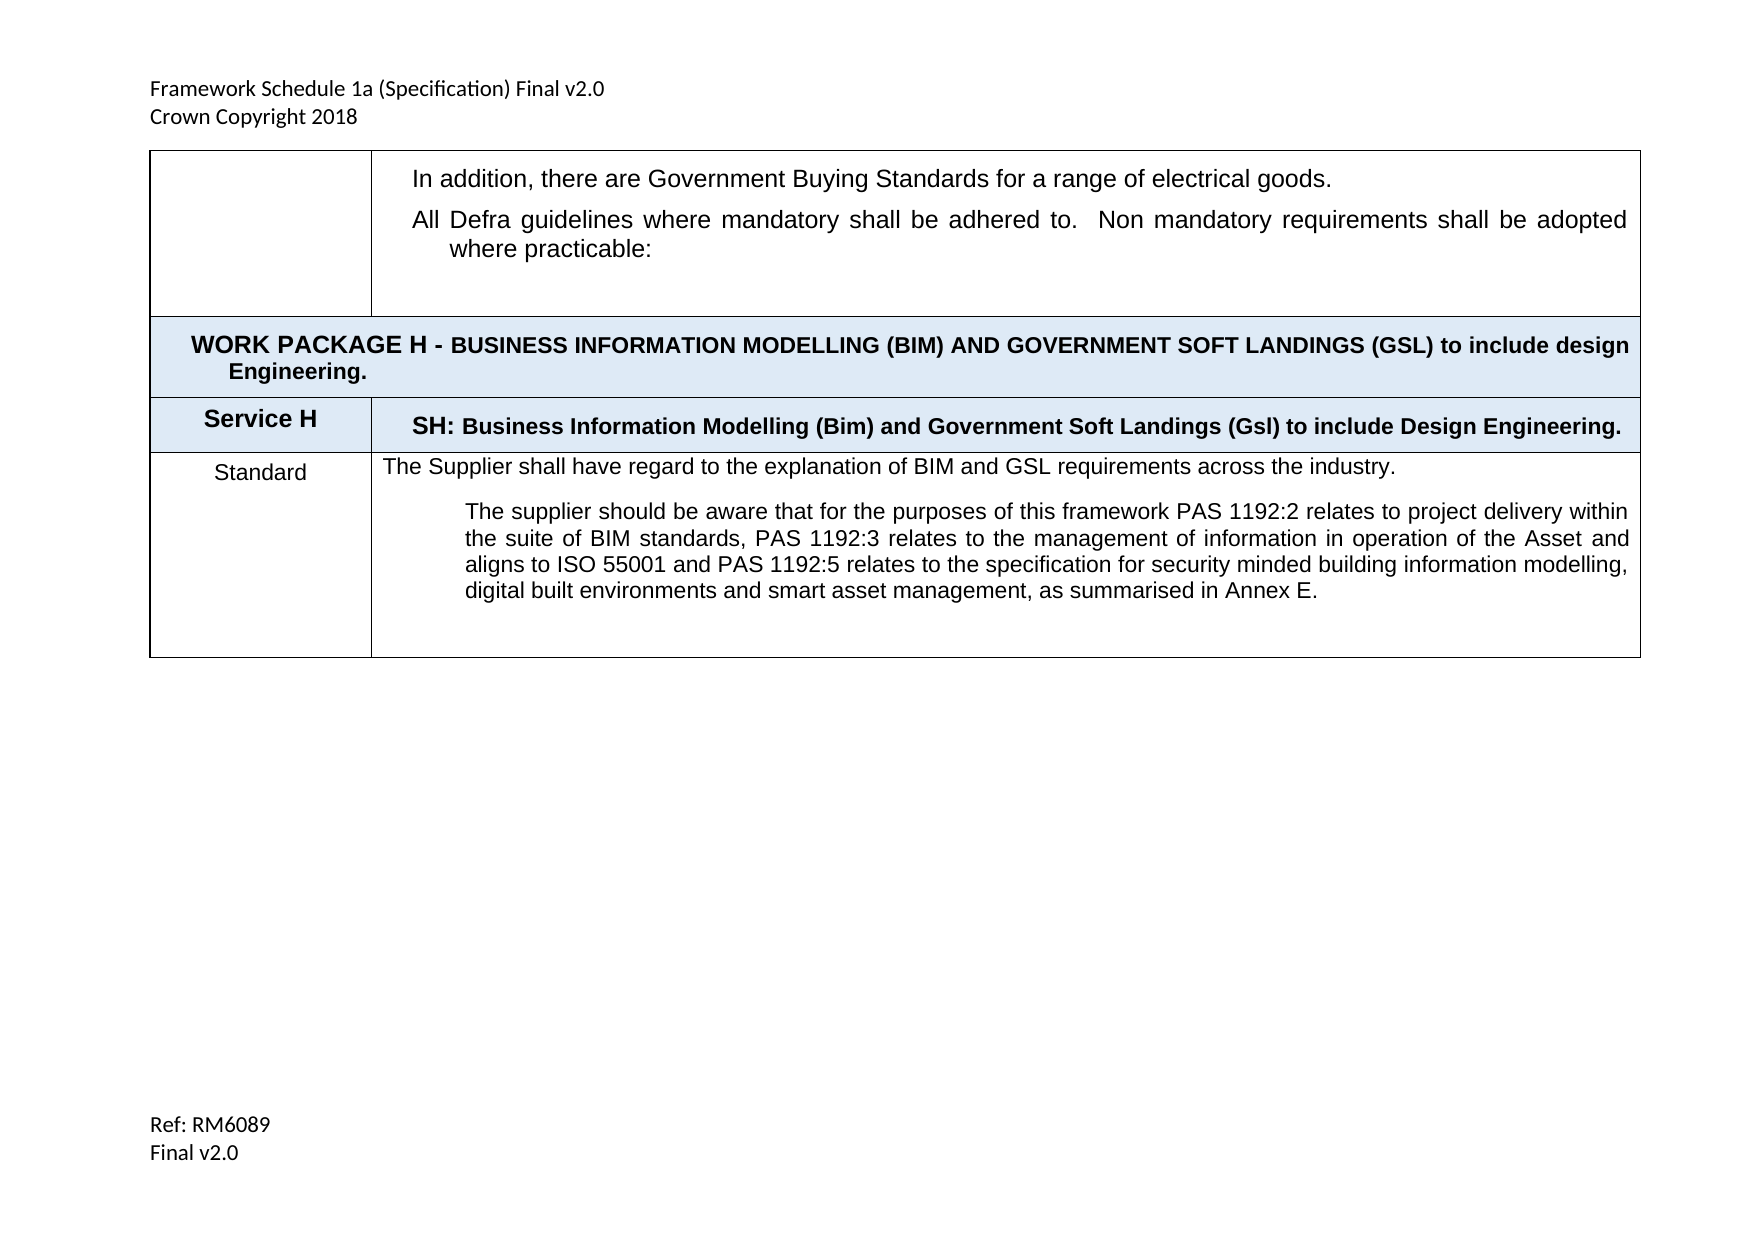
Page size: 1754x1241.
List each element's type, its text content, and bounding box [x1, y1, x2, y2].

table_cell WORK PACKAGE H - BUSINESS INFORMATION MODELLING (BIM) AND GOVERNMENT SOFT LANDINGS (GSL) to include design Engineering. [151, 317, 1640, 397]
table_cell Standard [151, 453, 371, 657]
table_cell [372, 151, 1640, 316]
table_cell SH: Business Information Modelling (Bim) and Government Soft Landings (Gsl) to include Design Engineering. [372, 398, 1640, 452]
table_cell Service H [151, 398, 371, 452]
table_cell The Supplier shall have regard to the explanation of BIM and GSL requirements across the industry. The supplier should be aware that for the purposes of this framework PAS 1192:2 relates to project delivery within the suite of BIM standards, PAS 1192:3 relates to the management of information in operation of the Asset and aligns to ISO 55001 and PAS 1192:5 relates to the specification for security minded building information modelling, digital built environments and smart asset management, as summarised in Annex E. [372, 453, 1640, 657]
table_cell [151, 151, 371, 316]
